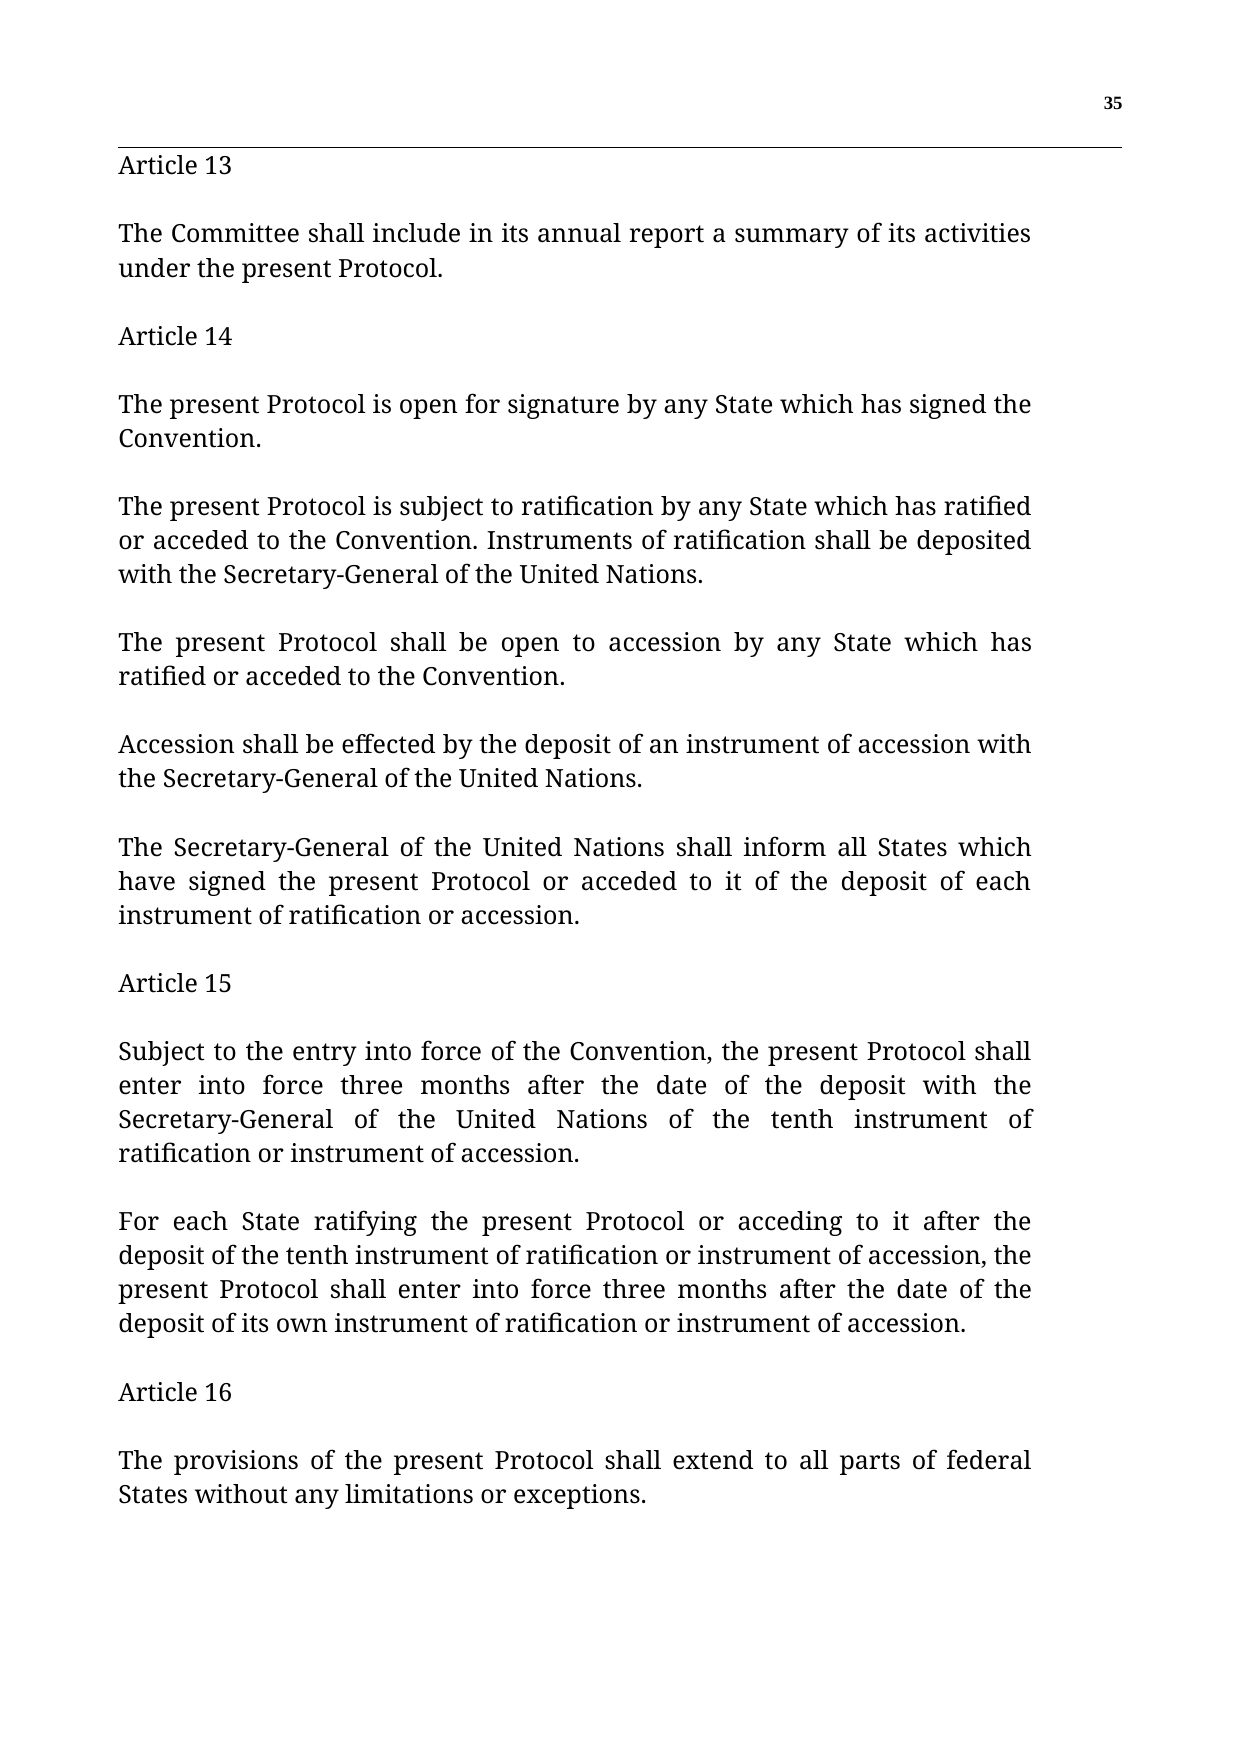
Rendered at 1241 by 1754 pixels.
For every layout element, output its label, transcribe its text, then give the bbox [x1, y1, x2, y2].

text The present Protocol is subject to ratification by any State which has ratified or acceded to the Convention. Instruments of ratification shall be deposited with the Secretary-General of the United Nations. [118, 489, 1033, 591]
text The present Protocol shall be open to accession by any State which has ratified or acceded to the Convention. [118, 625, 1033, 693]
text Accession shall be effected by the deposit of an instrument of accession with the Secretary-General of the United Nations. [118, 727, 1033, 795]
text For each State ratifying the present Protocol or acceding to it after the deposit of the tenth instrument of ratification or instrument of accession, the present Protocol shall enter into force three months after the date of the deposit of its own instrument of ratification or instrument of accession. [118, 1204, 1033, 1340]
text The Committee shall include in its annual report a summary of its activities under the present Protocol. [118, 216, 1033, 284]
text The Secretary-General of the United Nations shall inform all States which have signed the present Protocol or acceded to it of the deposit of each instrument of ratification or accession. [118, 829, 1033, 931]
text Subject to the entry into force of the Convention, the present Protocol shall enter into force three months after the date of the deposit with the Secretary-General of the United Nations of the tenth instrument of ratification or instrument of accession. [118, 1034, 1033, 1170]
text Article 15 [118, 966, 1033, 999]
text The provisions of the present Protocol shall extend to all parts of federal States without any limitations or exceptions. [118, 1442, 1033, 1511]
text Article 13 [118, 148, 1033, 182]
text Article 16 [118, 1374, 1033, 1408]
text Article 14 [118, 318, 1033, 352]
text The present Protocol is open for signature by any State which has signed the Convention. [118, 386, 1033, 454]
